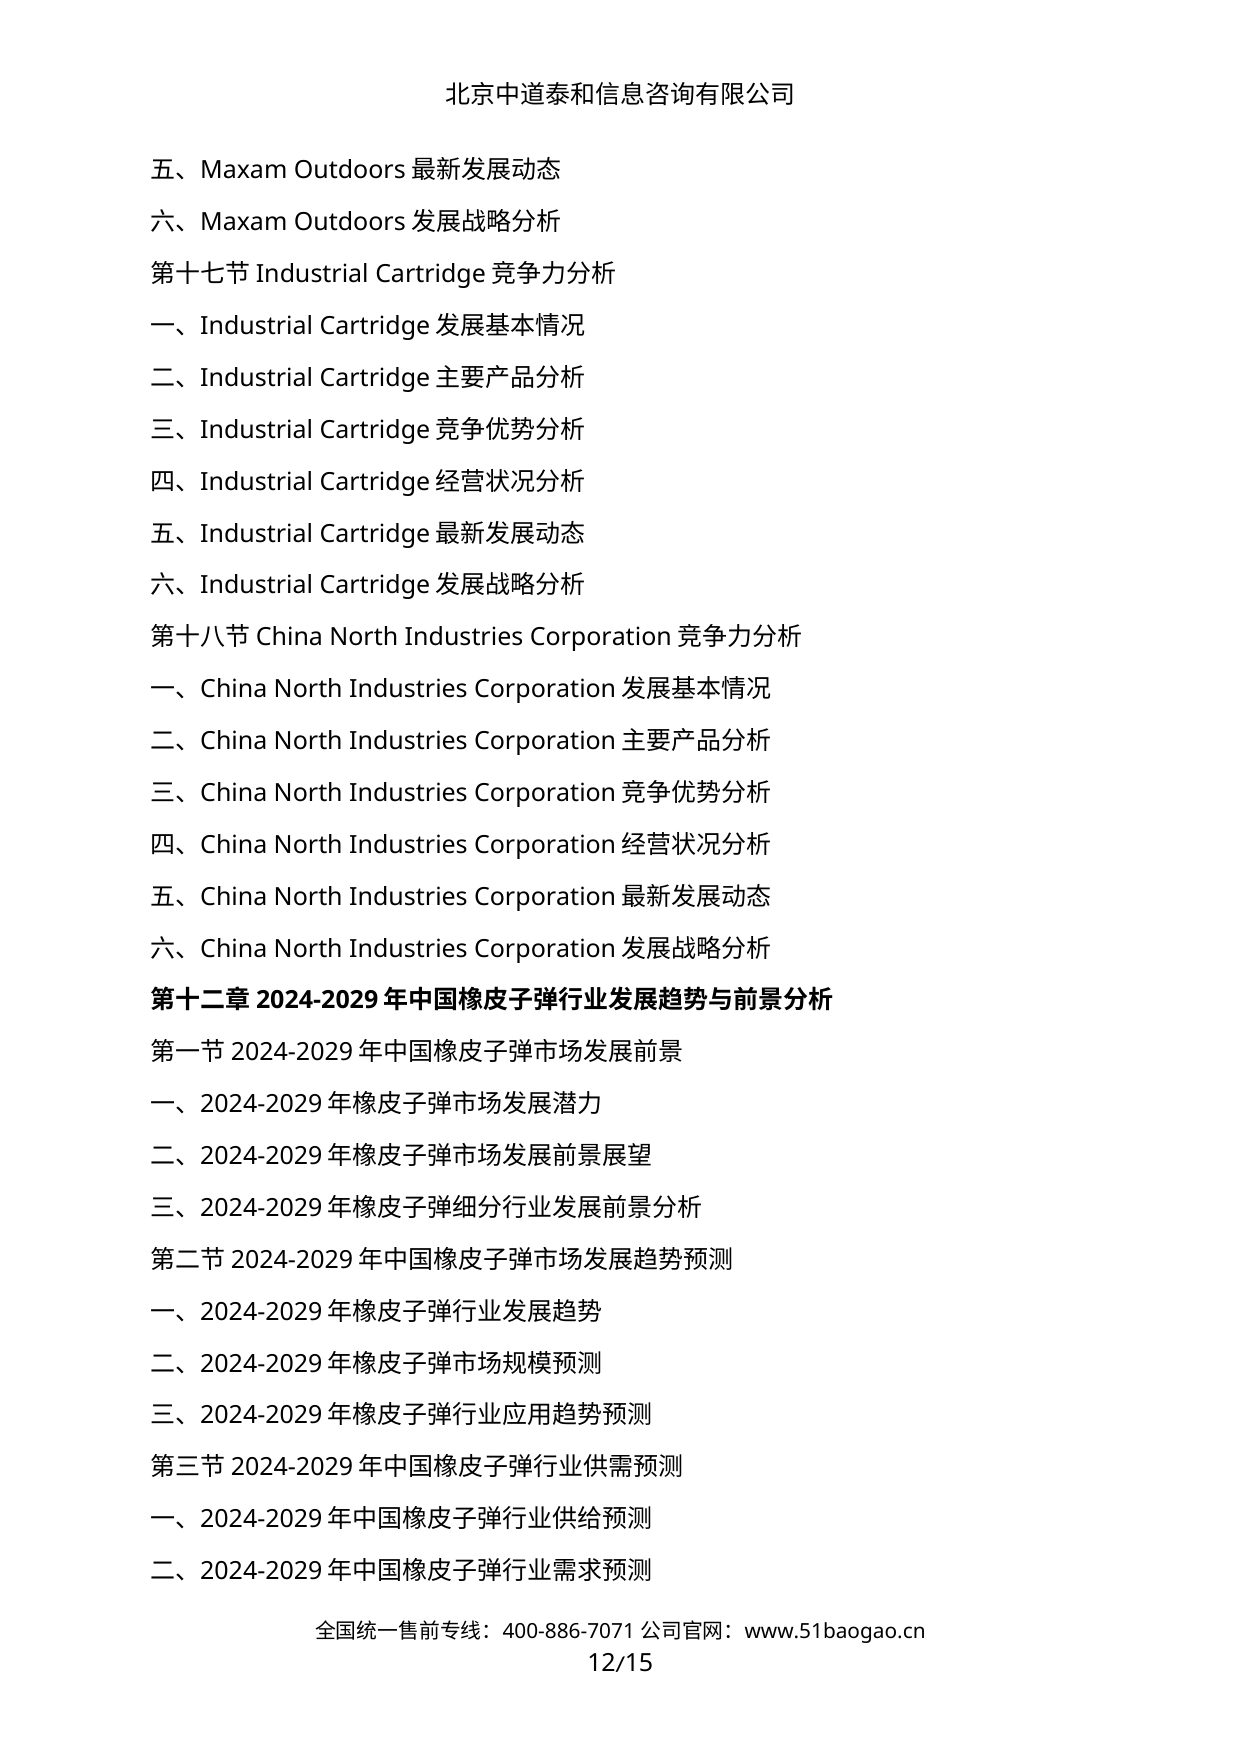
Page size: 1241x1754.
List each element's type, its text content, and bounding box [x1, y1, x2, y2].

text 二、2024-2029年橡皮子弹市场规模预测 [150, 1343, 1090, 1379]
text 一、2024-2029年橡皮子弹市场发展潜力 [150, 1084, 1090, 1120]
text 五、China North Industries Corporation最新发展动态 [150, 876, 1090, 912]
text 二、Industrial Cartridge主要产品分析 [150, 357, 1090, 394]
text 第一节 2024-2029年中国橡皮子弹市场发展前景 [150, 1032, 1090, 1068]
text 六、Maxam Outdoors发展战略分析 [150, 202, 1090, 238]
text 五、Maxam Outdoors最新发展动态 [150, 150, 1090, 186]
text 一、China North Industries Corporation发展基本情况 [150, 669, 1090, 705]
text 五、Industrial Cartridge最新发展动态 [150, 513, 1090, 549]
text 一、2024-2029年中国橡皮子弹行业供给预测 [150, 1499, 1090, 1535]
text 三、2024-2029年橡皮子弹细分行业发展前景分析 [150, 1187, 1090, 1224]
text 六、China North Industries Corporation发展战略分析 [150, 928, 1090, 964]
text 二、2024-2029年中国橡皮子弹行业需求预测 [150, 1551, 1090, 1587]
text 三、China North Industries Corporation竞争优势分析 [150, 772, 1090, 809]
text 第十八节 China North Industries Corporation竞争力分析 [150, 617, 1090, 653]
text 第二节 2024-2029年中国橡皮子弹市场发展趋势预测 [150, 1239, 1090, 1276]
text 三、Industrial Cartridge竞争优势分析 [150, 409, 1090, 446]
text 二、China North Industries Corporation主要产品分析 [150, 721, 1090, 757]
text 四、Industrial Cartridge经营状况分析 [150, 461, 1090, 497]
text 四、China North Industries Corporation经营状况分析 [150, 824, 1090, 861]
text 第十二章 2024-2029年中国橡皮子弹行业发展趋势与前景分析 [150, 980, 1090, 1016]
text 三、2024-2029年橡皮子弹行业应用趋势预测 [150, 1395, 1090, 1431]
text 二、2024-2029年橡皮子弹市场发展前景展望 [150, 1136, 1090, 1172]
text 六、Industrial Cartridge发展战略分析 [150, 565, 1090, 601]
text 一、2024-2029年橡皮子弹行业发展趋势 [150, 1291, 1090, 1327]
text 第十七节 Industrial Cartridge竞争力分析 [150, 254, 1090, 290]
text 第三节 2024-2029年中国橡皮子弹行业供需预测 [150, 1447, 1090, 1483]
text 一、Industrial Cartridge发展基本情况 [150, 306, 1090, 342]
